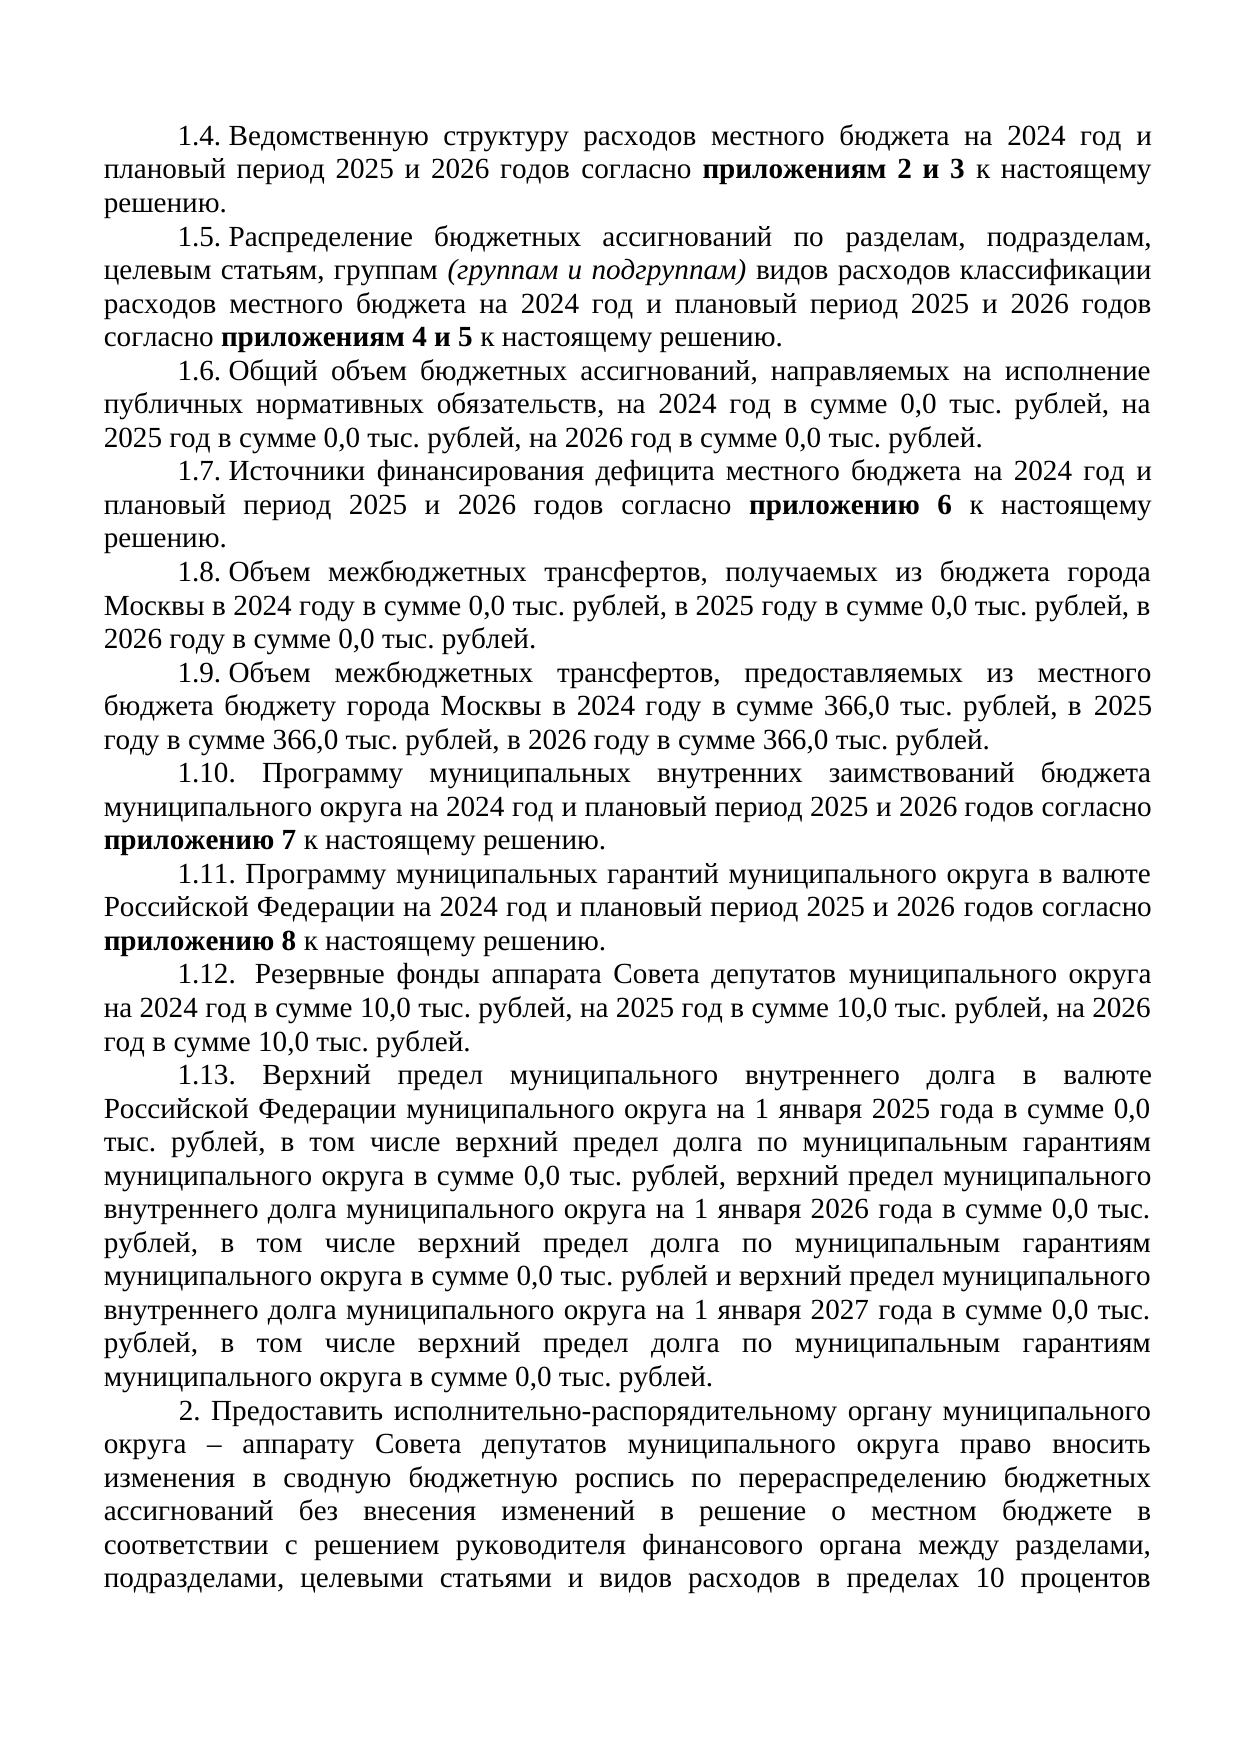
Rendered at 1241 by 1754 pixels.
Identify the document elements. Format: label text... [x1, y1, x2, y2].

text 1.10. Программу муниципальных внутренних заимствований бюджета муниципального округа на 2024 год и плановый период 2025 и 2026 годов согласно приложению 7 к настоящему решению. [103, 755, 1152, 856]
text 1.12. Резервные фонды аппарата Совета депутатов муниципального округа на 2024 год в сумме 10,0 тыс. рублей, на 2025 год в сумме 10,0 тыс. рублей, на 2026 год в сумме 10,0 тыс. рублей. [103, 957, 1152, 1057]
text 1.13. Верхний предел муниципального внутреннего долга в валюте Российской Федерации муниципального округа на 1 января 2025 года в сумме 0,0 тыс. рублей, в том числе верхний предел долга по муниципальным гарантиям муниципального округа в сумме 0,0 тыс. рублей, верхний предел муниципального внутреннего долга муниципального округа на 1 января 2026 года в сумме 0,0 тыс. рублей, в том числе верхний предел долга по муниципальным гарантиям муниципального округа в сумме 0,0 тыс. рублей и верхний предел муниципального внутреннего долга муниципального округа на 1 января 2027 года в сумме 0,0 тыс. рублей, в том числе верхний предел долга по муниципальным гарантиям муниципального округа в сумме 0,0 тыс. рублей. [103, 1057, 1152, 1393]
text 1.6. Общий объем бюджетных ассигнований, направляемых на исполнение публичных нормативных обязательств, на 2024 год в сумме 0,0 тыс. рублей, на 2025 год в сумме 0,0 тыс. рублей, на 2026 год в сумме 0,0 тыс. рублей. [103, 353, 1152, 453]
text 1.8. Объем межбюджетных трансфертов, получаемых из бюджета города Москвы в 2024 году в сумме 0,0 тыс. рублей, в 2025 году в сумме 0,0 тыс. рублей, в 2026 году в сумме 0,0 тыс. рублей. [103, 554, 1152, 655]
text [103, 1393, 1152, 1594]
text 1.11. Программу муниципальных гарантий муниципального округа в валюте Российской Федерации на 2024 год и плановый период 2025 и 2026 годов согласно приложению 8 к настоящему решению. [103, 856, 1152, 957]
text 1.5. Распределение бюджетных ассигнований по разделам, подразделам, целевым статьям, группам (группам и подгруппам) видов расходов классификации расходов местного бюджета на 2024 год и плановый период 2025 и 2026 годов согласно приложениям 4 и 5 к настоящему решению. [103, 219, 1152, 353]
text 1.4. Ведомственную структуру расходов местного бюджета на 2024 год и плановый период 2025 и 2026 годов согласно приложениям 2 и 3 к настоящему решению. [103, 118, 1152, 219]
text 1.9. Объем межбюджетных трансфертов, предоставляемых из местного бюджета бюджету города Москвы в 2024 году в сумме 366,0 тыс. рублей, в 2025 году в сумме 366,0 тыс. рублей, в 2026 году в сумме 366,0 тыс. рублей. [103, 655, 1152, 755]
text 1.7. Источники финансирования дефицита местного бюджета на 2024 год и плановый период 2025 и 2026 годов согласно приложению 6 к настоящему решению. [103, 453, 1152, 554]
